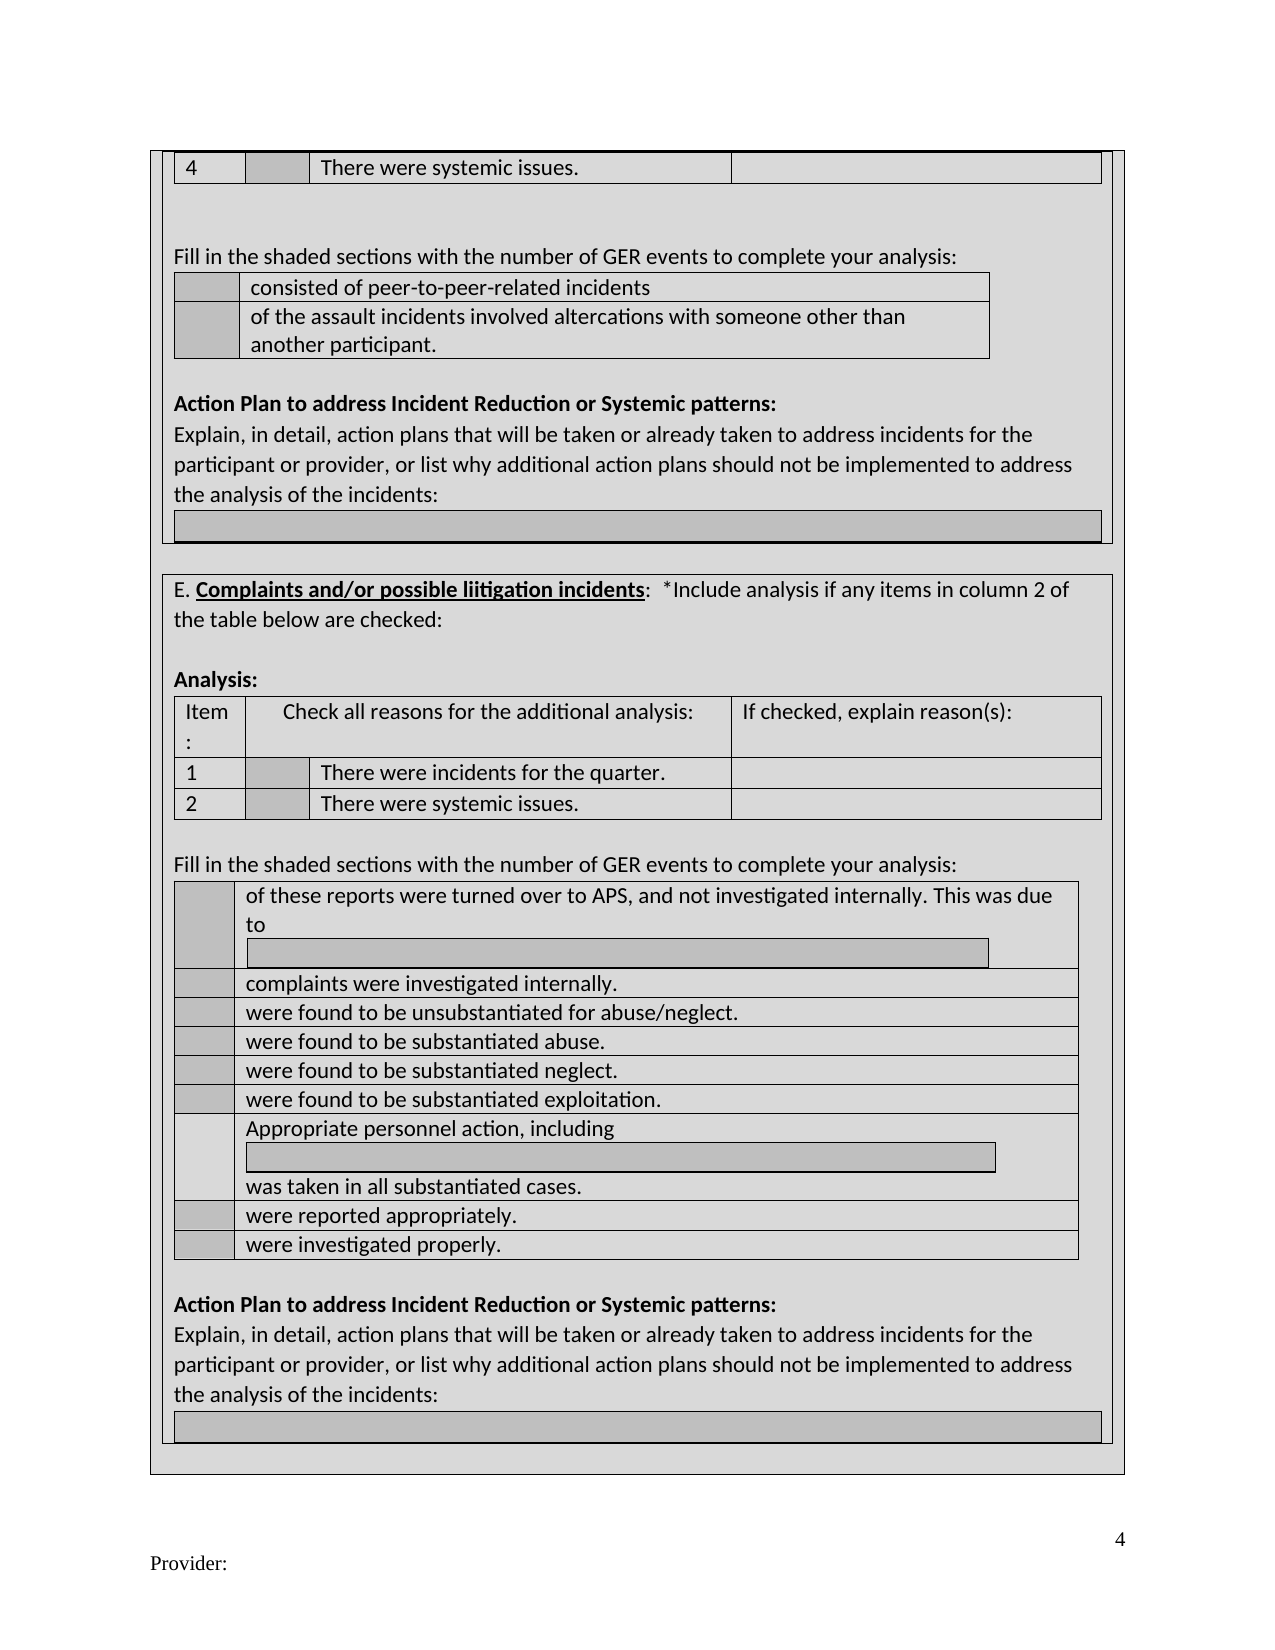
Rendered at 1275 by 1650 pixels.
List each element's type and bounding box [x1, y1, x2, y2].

table_cell [151, 151, 1124, 1474]
